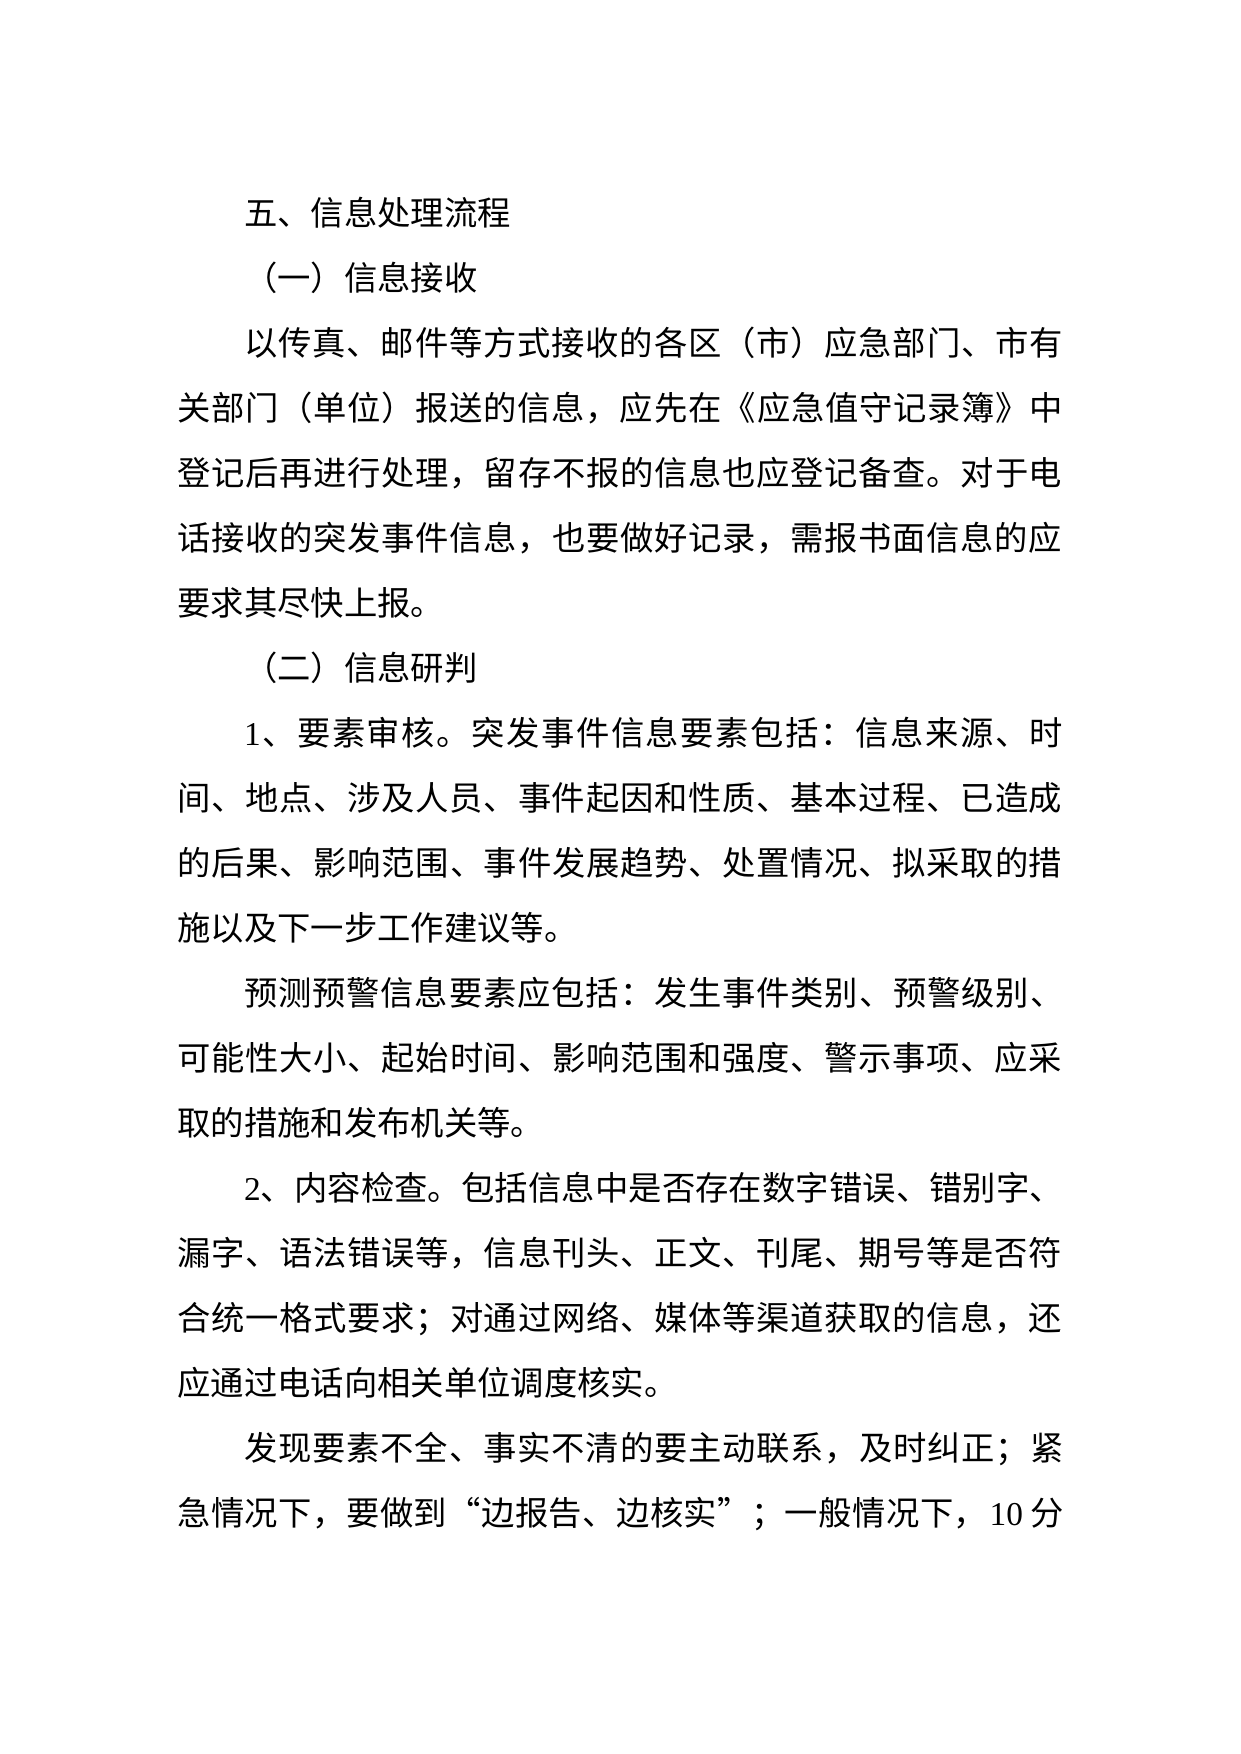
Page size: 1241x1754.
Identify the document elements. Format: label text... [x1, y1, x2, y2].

text （二）信息研判 [177, 633, 1063, 698]
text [177, 1413, 1063, 1543]
text 以传真、邮件等方式接收的各区（市）应急部门、市有关部门（单位）报送的信息，应先在《应急值守记录簿》中登记后再进行处理，留存不报的信息也应登记备查。对于电话接收的突发事件信息，也要做好记录，需报书面信息的应要求其尽快上报。 [177, 308, 1063, 633]
text 预测预警信息要素应包括：发生事件类别、预警级别、可能性大小、起始时间、影响范围和强度、警示事项、应采取的措施和发布机关等。 [177, 958, 1063, 1153]
text 2、内容检查。包括信息中是否存在数字错误、错别字、漏字、语法错误等，信息刊头、正文、刊尾、期号等是否符合统一格式要求；对通过网络、媒体等渠道获取的信息，还应通过电话向相关单位调度核实。 [177, 1153, 1063, 1413]
text 1、要素审核。突发事件信息要素包括：信息来源、时间、地点、涉及人员、事件起因和性质、基本过程、已造成的后果、影响范围、事件发展趋势、处置情况、拟采取的措施以及下一步工作建议等。 [177, 698, 1063, 958]
text 五、信息处理流程 [177, 178, 1063, 243]
text （一）信息接收 [177, 243, 1063, 308]
